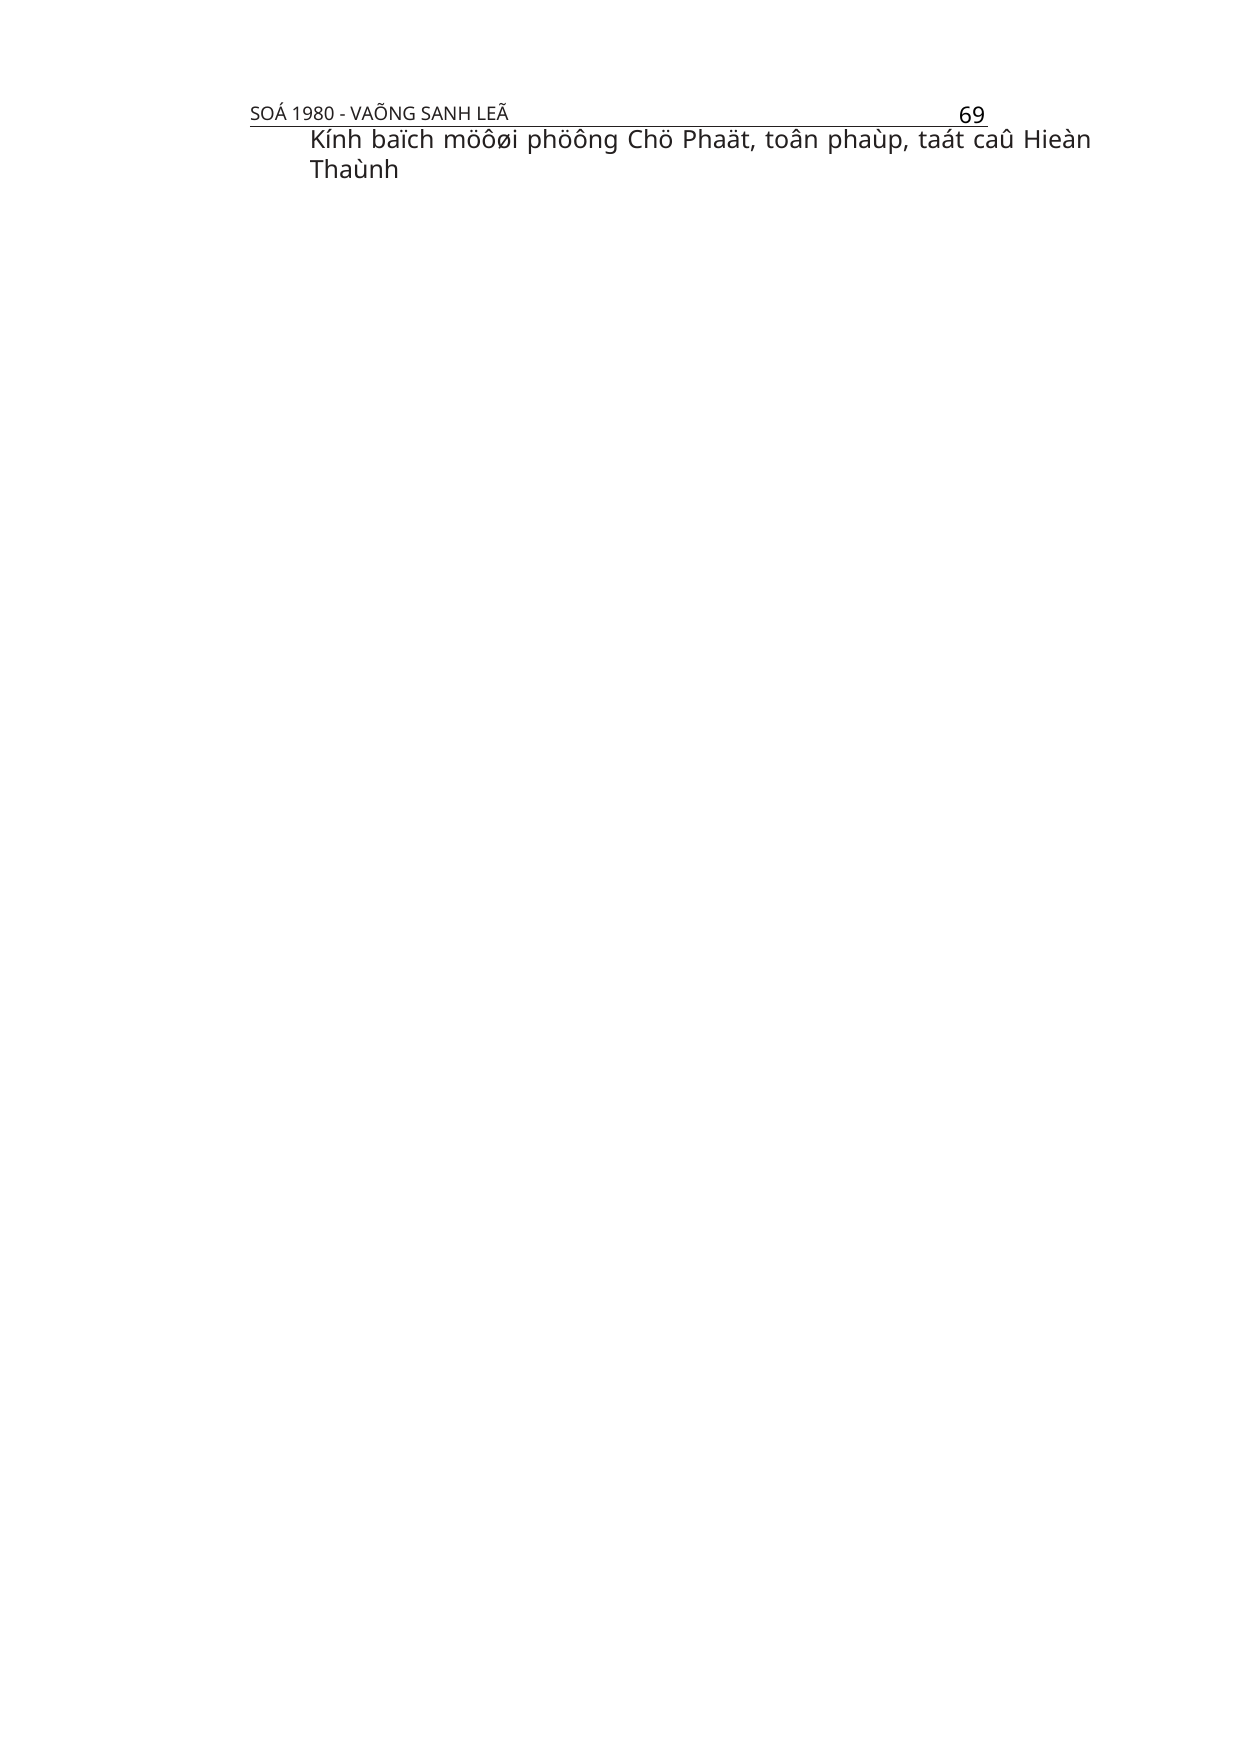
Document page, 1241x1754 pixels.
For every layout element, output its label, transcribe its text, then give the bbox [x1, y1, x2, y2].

text Kính baïch möôøi phöông Chö Phaät, toân phaùp, taát caû Hieàn Thaùnh [309, 125, 1092, 185]
